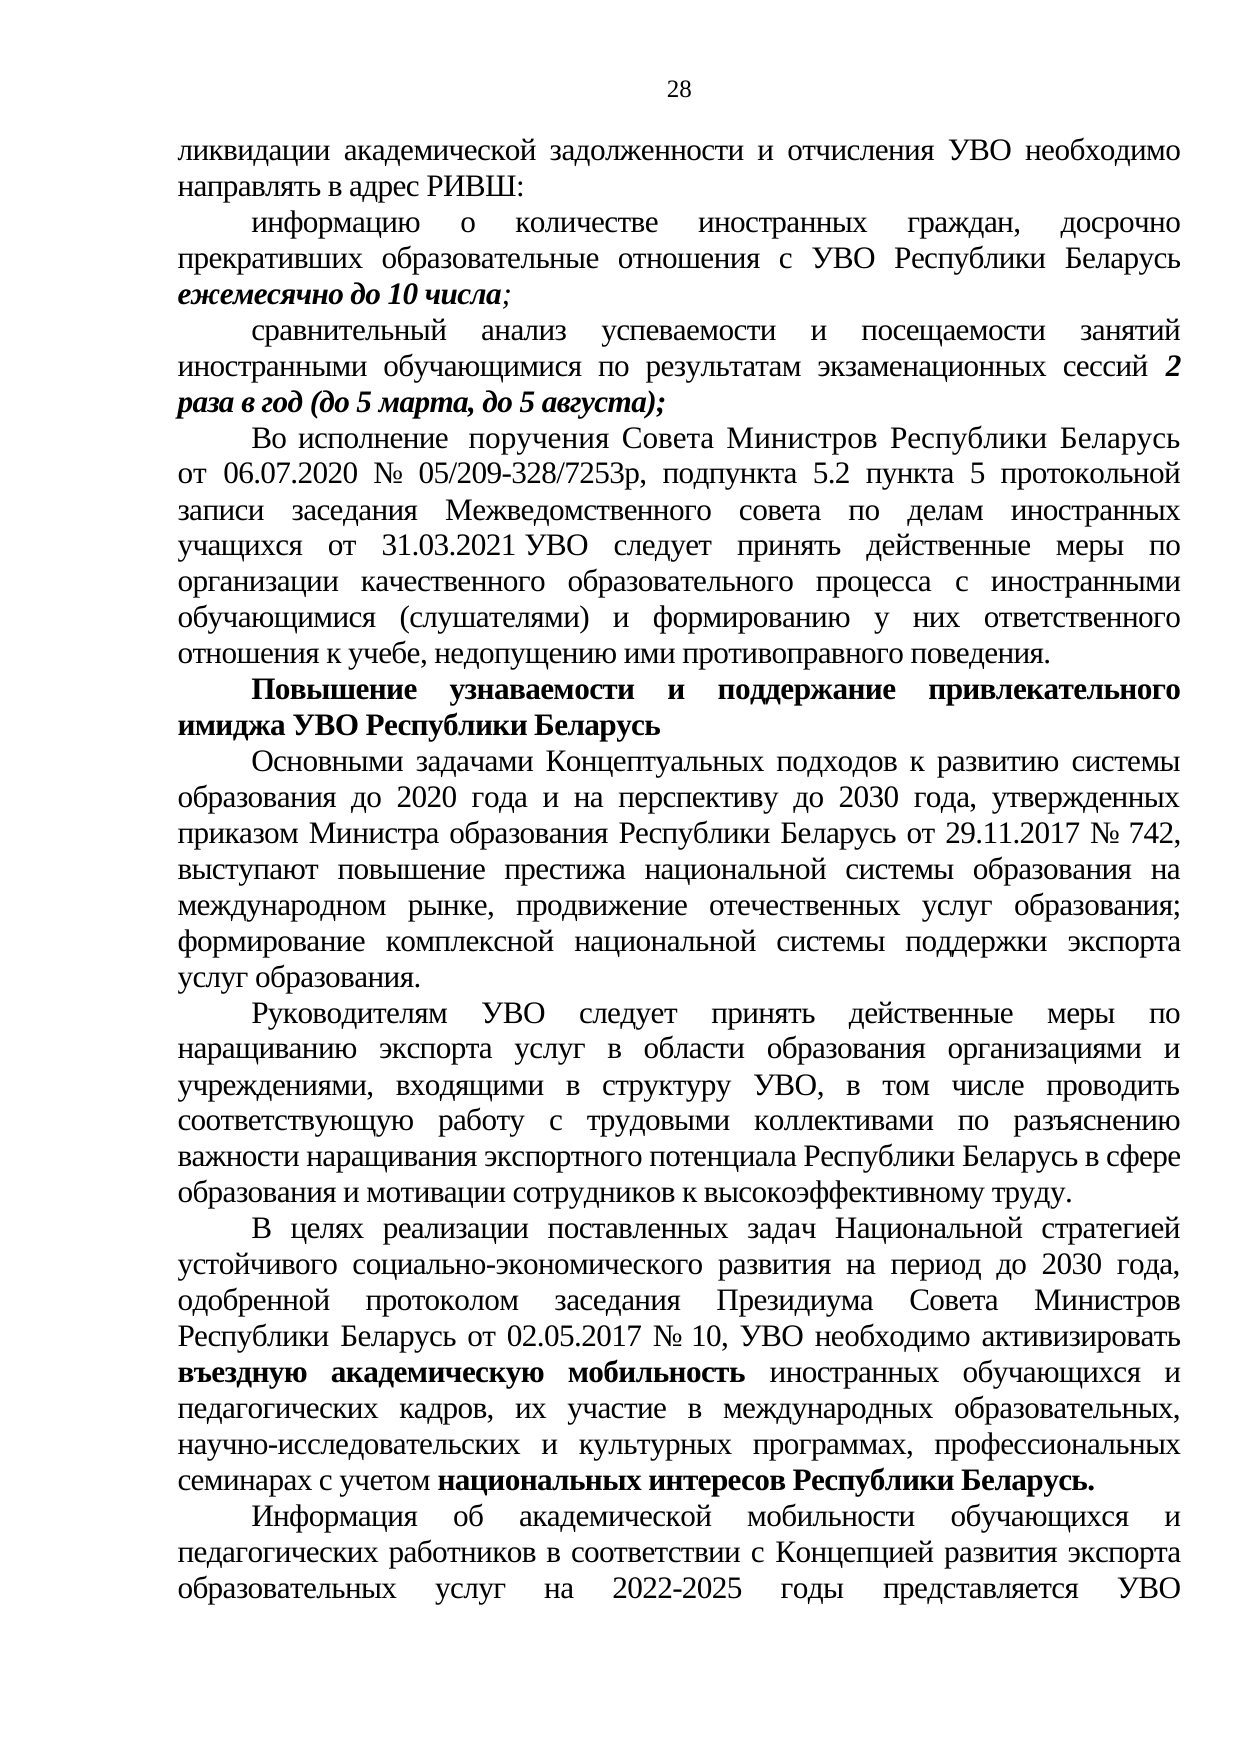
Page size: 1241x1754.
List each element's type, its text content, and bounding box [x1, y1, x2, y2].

text Руководителям УВО следует принять действенные меры по наращиванию экспорта услуг в области образования организациями и учреждениями, входящими в структуру УВО, в том числе проводить соответствующую работу с трудовыми коллективами по разъяснению важности наращивания экспортного потенциала Республики Беларусь в сфере образования и мотивации сотрудников к высокоэффективному труду. [177, 994, 1181, 1209]
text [177, 131, 1181, 203]
text В целях реализации поставленных задач Национальной стратегией устойчивого социально-экономического развития на период до 2030 года, одобренной протоколом заседания Президиума Совета Министров Республики Беларусь от 02.05.2017 № 10, УВО необходимо активизировать въездную академическую мобильность иностранных обучающихся и педагогических кадров, их участие в международных образовательных, научно-исследовательских и культурных программах, профессиональных семинарах с учетом национальных интересов Республики Беларусь. [177, 1209, 1181, 1497]
text Основными задачами Концептуальных подходов к развитию системы образования до 2020 года и на перспективу до 2030 года, утвержденных приказом Министра образования Республики Беларусь от 29.11.2017 № 742, выступают повышение престижа национальной системы образования на международном рынке, продвижение отечественных услуг образования; формирование комплексной национальной системы поддержки экспорта услуг образования. [177, 742, 1181, 994]
text Повышение узнаваемости и поддержание привлекательного имиджа УВО Республики Беларусь [177, 670, 1181, 742]
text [177, 1497, 1181, 1605]
text информацию о количестве иностранных граждан, досрочно прекративших образовательные отношения с УВО Республики Беларусь ежемесячно до 10 числа; [177, 203, 1181, 311]
text Во исполнение поручения Совета Министров Республики Беларусь от 06.07.2020 № 05/209-328/7253р, подпункта 5.2 пункта 5 протокольной записи заседания Межведомственного совета по делам иностранных учащихся от 31.03.2021 УВО следует принять действенные меры по организации качественного образовательного процесса с иностранными обучающимися (слушателями) и формированию у них ответственного отношения к учебе, недопущению ими противоправного поведения. [177, 419, 1181, 670]
text сравнительный анализ успеваемости и посещаемости занятий иностранными обучающимися по результатам экзаменационных сессий 2 раза в год (до 5 марта, до 5 августа); [177, 311, 1181, 419]
